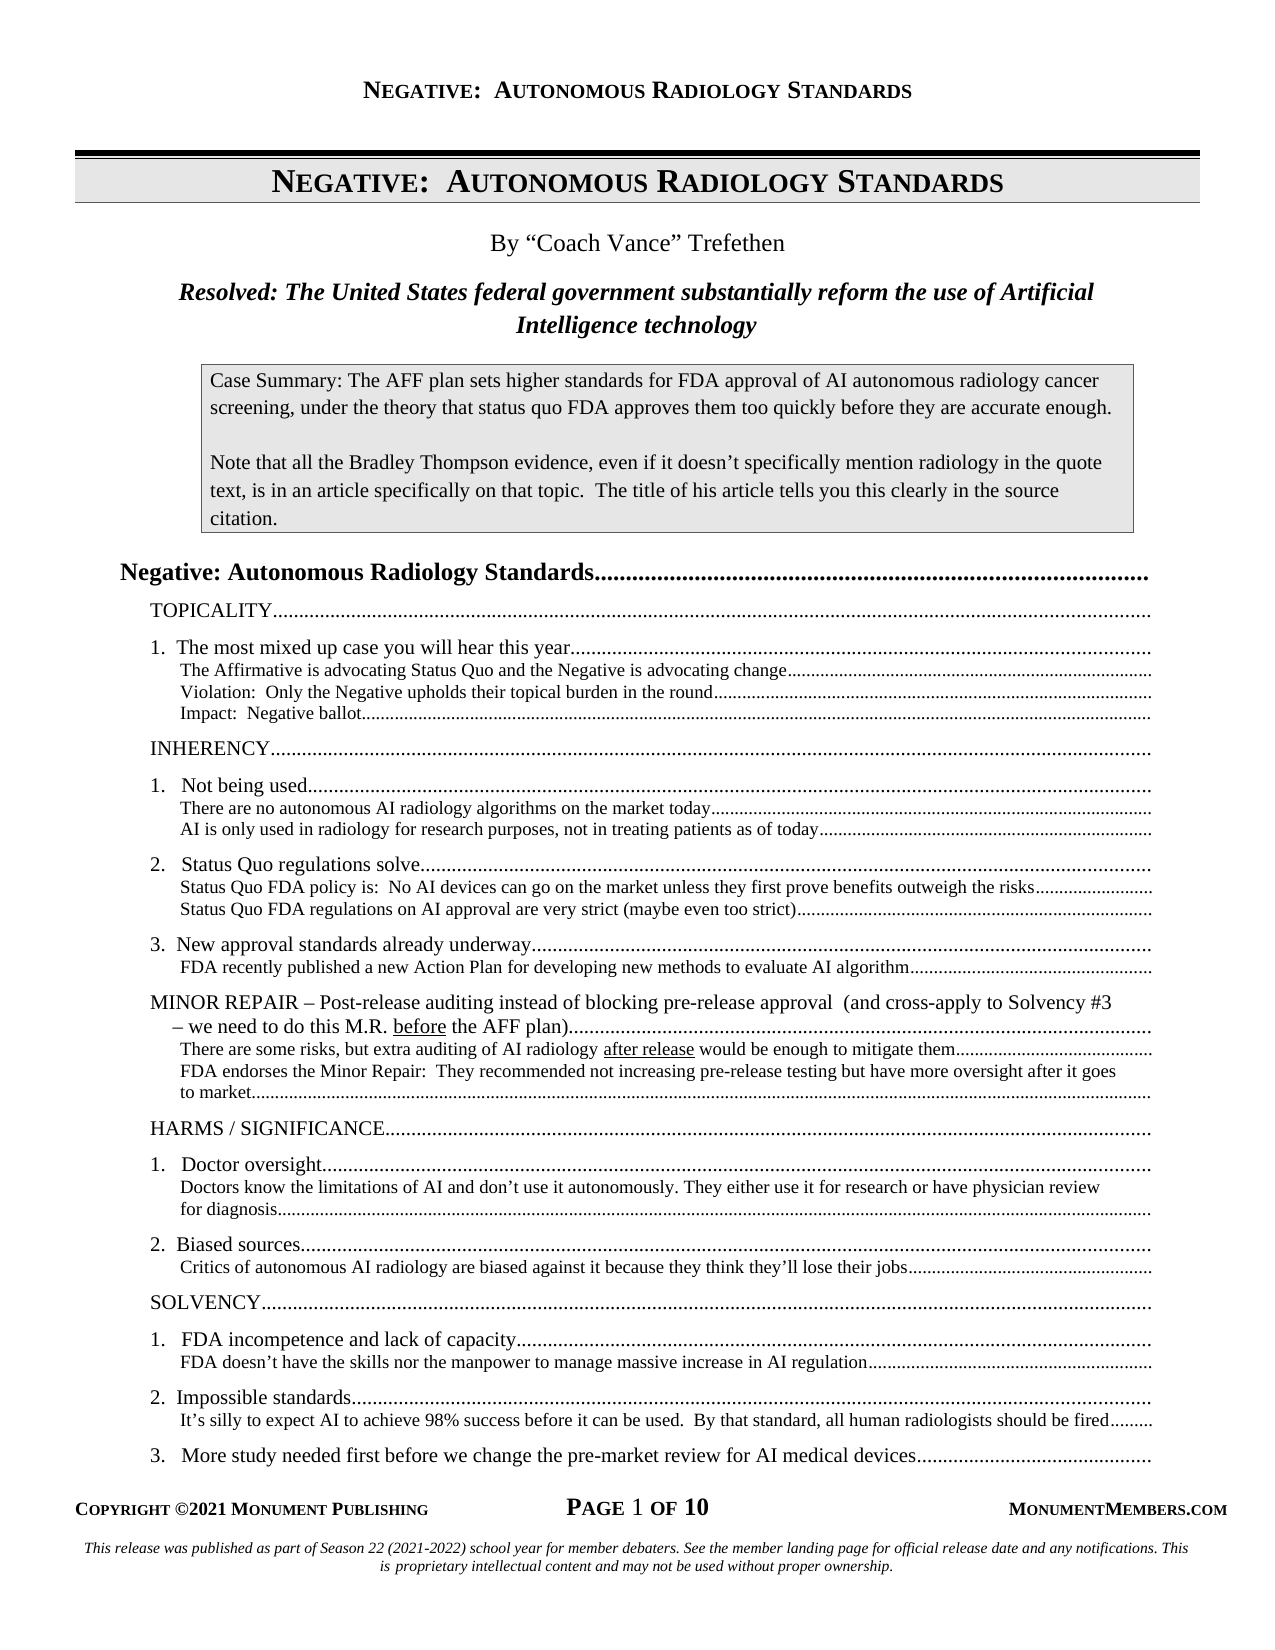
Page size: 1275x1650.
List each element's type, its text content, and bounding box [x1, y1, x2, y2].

title Negative: Autonomous Radiology Standards [75, 159, 1200, 202]
text 2. Status Quo regulations solve 4 [150, 852, 1125, 876]
text Impact: Negative ballot 3 [180, 702, 1125, 724]
text TOPICALITY 3 [150, 598, 1125, 622]
text There are some risks, but extra auditing of AI radiology after release would be enough to mitigate them 5 [180, 1038, 1125, 1060]
text Status Quo FDA regulations on AI approval are very strict (maybe even too strict) 4 [180, 898, 1125, 919]
text HARMS / SIGNIFICANCE 6 [150, 1116, 1125, 1139]
text FDA recently published a new Action Plan for developing new methods to evaluate AI algorithm 5 [180, 956, 1125, 978]
text It’s silly to expect AI to achieve 98% success before it can be used. By that standard, all human radiologists should be fired 7 [180, 1409, 1125, 1430]
text 1. The most mixed up case you will hear this year 3 [150, 635, 1125, 659]
text 1. FDA incompetence and lack of capacity 7 [150, 1326, 1125, 1351]
text Critics of autonomous AI radiology are biased against it because they think they’ll lose their jobs 6 [180, 1256, 1125, 1277]
text The Affirmative is advocating Status Quo and the Negative is advocating change 3 [180, 659, 1125, 681]
text 1. Not being used 3 [150, 773, 1125, 797]
text 1. Doctor oversight 6 [150, 1152, 1125, 1176]
text FDA endorses the Minor Repair: They recommended not increasing pre-release testing but have more oversight after it goes to market 5 [180, 1060, 1125, 1103]
text By “Coach Vance” Trefethen [150, 228, 1125, 257]
text 2. Impossible standards 7 [150, 1384, 1125, 1409]
list Case Summary: The AFF plan sets higher standards for FDA approval of AI autonomous radiology cancer screening, under the theory that status quo FDA approves them too quickly before they are accurate enough. Note that all the Bradley Thompson evidence, even if it doesn’t specifically mention radiology in the quote text, is in an article specifically on that topic. The title of his article tells you this clearly in the source citation. [202, 365, 1133, 532]
text FDA doesn’t have the skills nor the manpower to manage massive increase in AI regulation 7 [180, 1351, 1125, 1372]
text SOLVENCY 7 [150, 1290, 1125, 1314]
text 3. More study needed first before we change the pre-market review for AI medical devices 7 [150, 1443, 1125, 1467]
text AI is only used in radiology for research purposes, not in treating patients as of today 4 [180, 818, 1125, 840]
text 3. New approval standards already underway 5 [150, 932, 1125, 956]
text Violation: Only the Negative upholds their topical burden in the round 3 [180, 681, 1125, 702]
text MINOR REPAIR – Post-release auditing instead of blocking pre-release approval (and cross-apply to Solvency #3 – we need to do this M.R. before the AFF plan) 5 [150, 990, 1125, 1038]
text Negative: Autonomous Radiology Standards 3 [120, 557, 1125, 586]
text INHERENCY 3 [150, 736, 1125, 760]
text Doctors know the limitations of AI and don’t use it autonomously. They either use it for research or have physician review for diagnosis 6 [180, 1176, 1125, 1219]
text There are no autonomous AI radiology algorithms on the market today 3 [180, 797, 1125, 818]
text Status Quo FDA policy is: No AI devices can go on the market unless they first prove benefits outweigh the risks 4 [180, 876, 1125, 898]
text Resolved: The United States federal government substantially reform the use of Artificial Intelligence technology [150, 277, 1125, 339]
text 2. Biased sources 6 [150, 1232, 1125, 1256]
